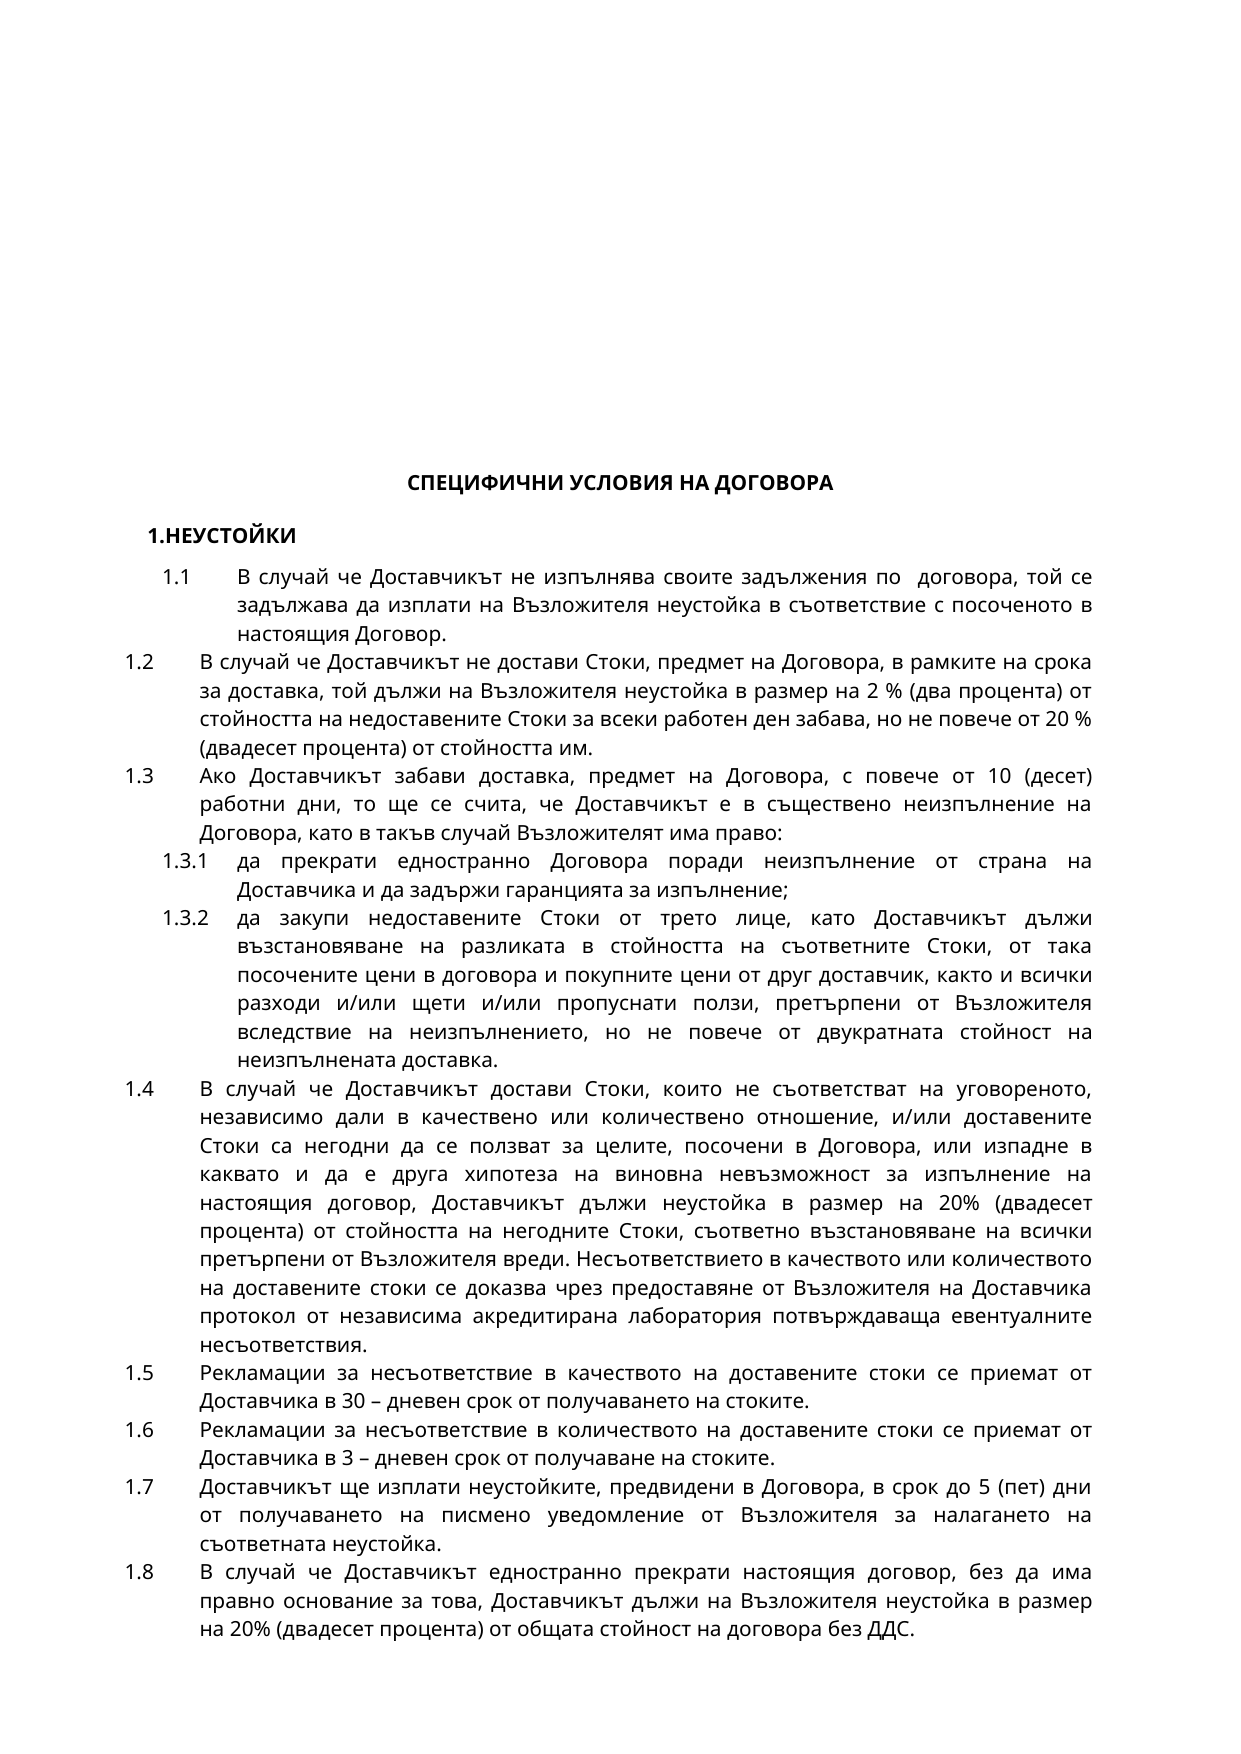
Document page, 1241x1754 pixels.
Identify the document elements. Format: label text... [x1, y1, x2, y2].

list да закупи недоставените Стоки от трето лице, като Доставчикът дължи възстановяване на разликата в стойността на съответните Стоки, от така посочените цени в договора и покупните цени от друг доставчик, както и всички разходи и/или щети и/или пропуснати ползи, претърпени от Възложителя вследствие на неизпълнението, но не повече от двукратната стойност на неизпълнената доставка. [162, 903, 1093, 1074]
list В случай че Доставчикът не достави Стоки, предмет на Договора, в рамките на срока за доставка, той дължи на Възложителя неустойка в размер на 2 % (два процента) от стойността на недоставените Стоки за всеки работен ден забава, но не повече от 20 % (двадесет процента) от стойността им. [124, 647, 1093, 761]
list В случай че Доставчикът не изпълнява своите задължения по договора, той се задължава да изплати на Възложителя неустойка в съответствие с посоченото в настоящия Договор. [162, 562, 1093, 647]
list Рекламации за несъответствие в количеството на доставените стоки се приемат от Доставчика в 3 – дневен срок от получаване на стоките. [124, 1415, 1093, 1472]
list да прекрати едностранно Договора поради неизпълнение от страна на Доставчика и да задържи гаранцията за изпълнение; [162, 846, 1093, 903]
list Рекламации за несъответствие в качеството на доставените стоки се приемат от Доставчика в 30 – дневен срок от получаването на стоките. [124, 1358, 1093, 1415]
list В случай че Доставчикът достави Стоки, които не съответстват на уговореното, независимо дали в качествено или количествено отношение, и/или доставените Стоки са негодни да се ползват за целите, посочени в Договора, или изпадне в каквато и да е друга хипотеза на виновна невъзможност за изпълнение на настоящия договор, Доставчикът дължи неустойка в размер на 20% (двадесет процента) от стойността на негодните Стоки, съответно възстановяване на всички претърпени от Възложителя вреди. Несъответствието в качеството или количеството на доставените стоки се доказва чрез предоставяне от Възложителя на Доставчика протокол от независима акредитирана лаборатория потвърждаваща евентуалните несъответствия. [124, 1074, 1093, 1358]
list В случай че Доставчикът едностранно прекрати настоящия договор, без да има правно основание за това, Доставчикът дължи на Възложителя неустойка в размер на 20% (двадесет процента) от общата стойност на договора без ДДС. [124, 1557, 1093, 1643]
text СПЕЦИФИЧНИ УСЛОВИЯ НА ДОГОВОРА [147, 468, 1093, 496]
text 1.НЕУСТОЙКИ [147, 521, 1093, 549]
list Доставчикът ще изплати неустойките, предвидени в Договора, в срок до 5 (пет) дни от получаването на писмено уведомление от Възложителя за налагането на съответната неустойка. [124, 1472, 1093, 1557]
list Ако Доставчикът забави доставка, предмет на Договора, с повече от 10 (десет) работни дни, то ще се счита, че Доставчикът е в съществено неизпълнение на Договора, като в такъв случай Възложителят има право: [124, 761, 1093, 846]
